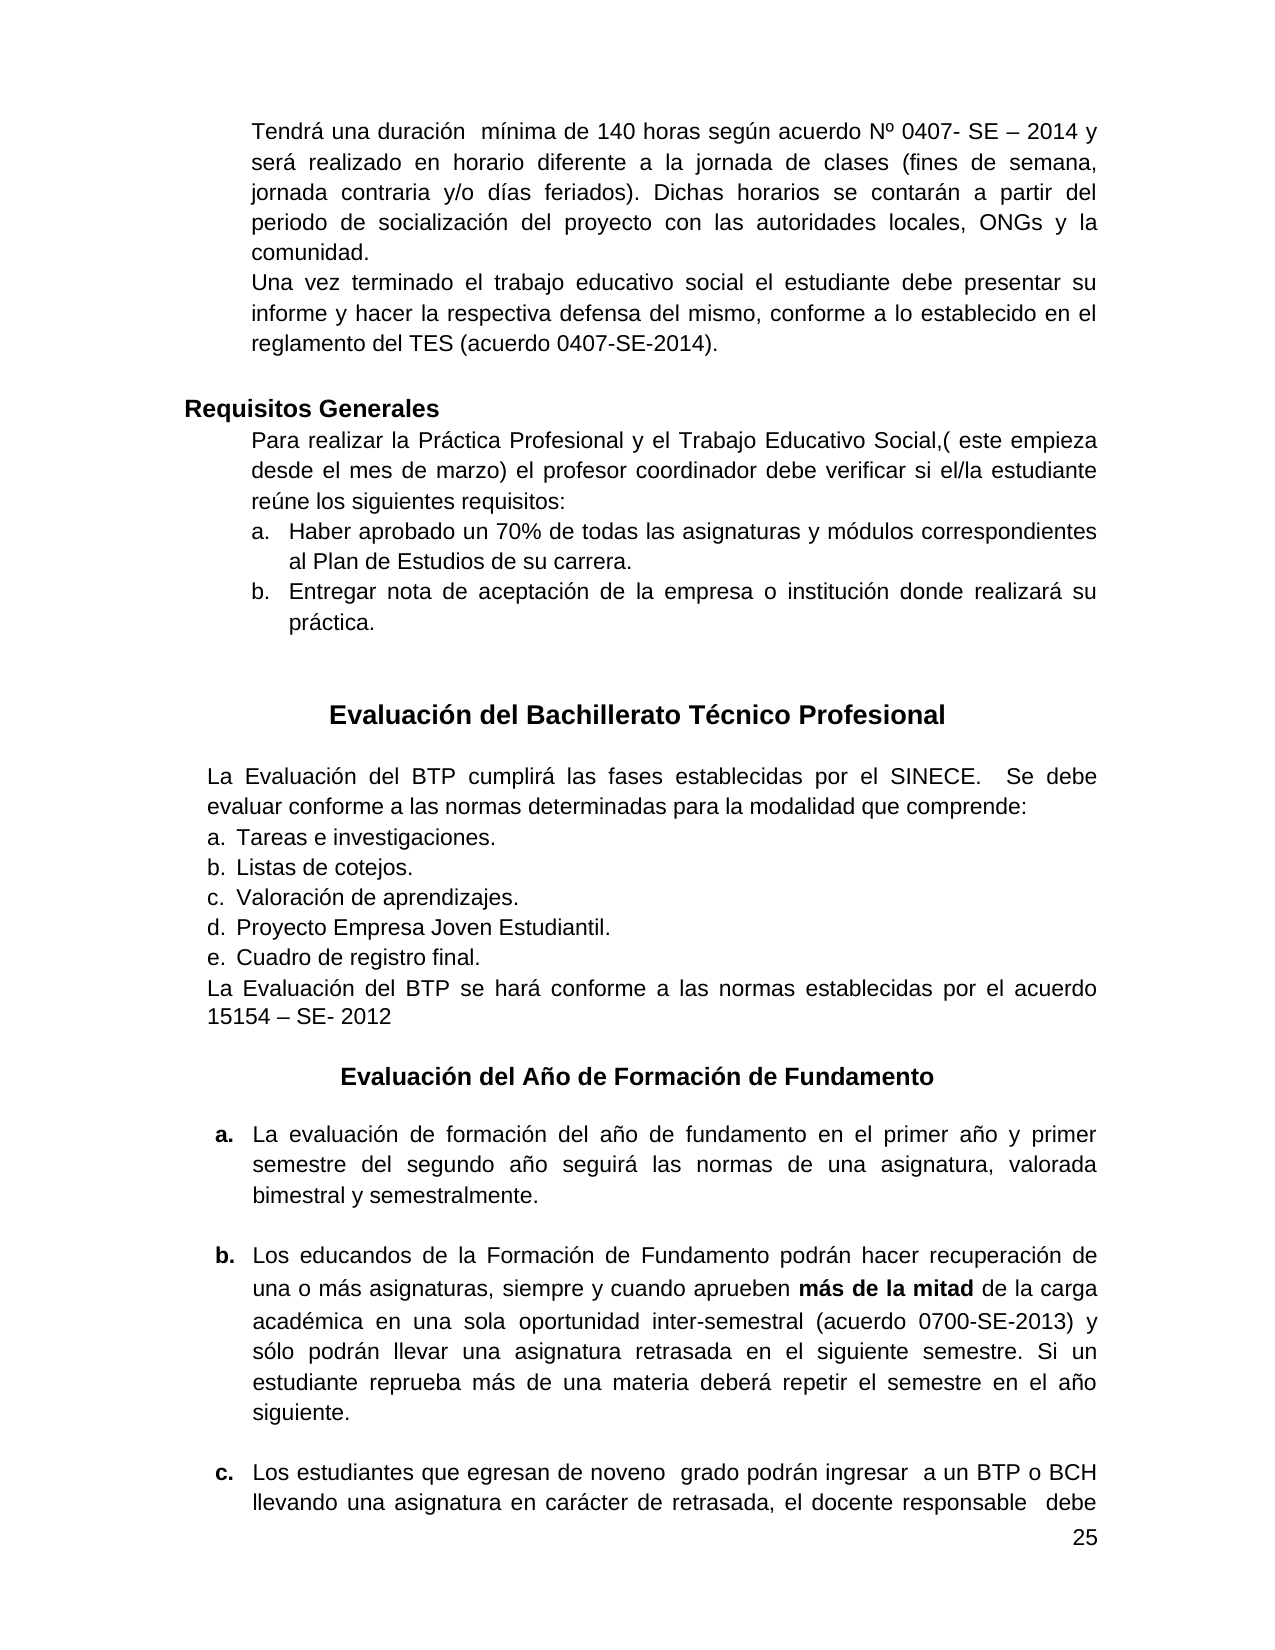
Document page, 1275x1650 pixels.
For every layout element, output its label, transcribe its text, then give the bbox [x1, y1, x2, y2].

text La Evaluación del BTP cumplirá las fases establecidas por el SINECE. Se debe evaluar conforme a las normas determinadas para la modalidad que comprende: [207, 763, 1098, 820]
text La Evaluación del BTP se hará conforme a las normas establecidas por el acuerdo 15154 – SE- 2012 [207, 974, 1098, 1029]
list Tareas e investigaciones. [207, 823, 1098, 850]
list Haber aprobado un 70% de todas las asignaturas y módulos correspondientes al Plan de Estudios de su carrera. [251, 518, 1098, 574]
text Evaluación del Año de Formación de Fundamento [177, 1062, 1098, 1090]
list Cuadro de registro final. [207, 944, 1098, 971]
list Valoración de aprendizajes. [207, 884, 1098, 910]
text Para realizar la Práctica Profesional y el Trabajo Educativo Social,( este empieza desde el mes de marzo) el profesor coordinador debe verificar si el/la estudiante reúne los siguientes requisitos: [251, 427, 1098, 514]
text Una vez terminado el trabajo educativo social el estudiante debe presentar su informe y hacer la respectiva defensa del mismo, conforme a lo establecido en el reglamento del TES (acuerdo 0407-SE-2014). [251, 269, 1098, 356]
subtitle Requisitos Generales [177, 394, 1098, 423]
list Listas de cotejos. [207, 854, 1098, 880]
list Los educandos de la Formación de Fundamento podrán hacer recuperación de una o más asignaturas, siempre y cuando aprueben más de la mitad de la carga académica en una sola oportunidad inter-semestral (acuerdo 0700-SE-2013) y sólo podrán llevar una asignatura retrasada en el siguiente semestre. Si un estudiante reprueba más de una materia deberá repetir el semestre en el año siguiente. [215, 1242, 1098, 1425]
text Tendrá una duración mínima de 140 horas según acuerdo Nº 0407- SE – 2014 y será realizado en horario diferente a la jornada de clases (fines de semana, jornada contraria y/o días feriados). Dichas horarios se contarán a partir del periodo de socialización del proyecto con las autoridades locales, ONGs y la comunidad. [251, 118, 1098, 265]
list Entregar nota de aceptación de la empresa o institución donde realizará su práctica. [251, 578, 1098, 635]
text Evaluación del Bachillerato Técnico Profesional [177, 699, 1098, 730]
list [215, 1459, 1098, 1516]
list Proyecto Empresa Joven Estudiantil. [207, 914, 1098, 941]
list La evaluación de formación del año de fundamento en el primer año y primer semestre del segundo año seguirá las normas de una asignatura, valorada bimestral y semestralmente. [215, 1121, 1098, 1208]
